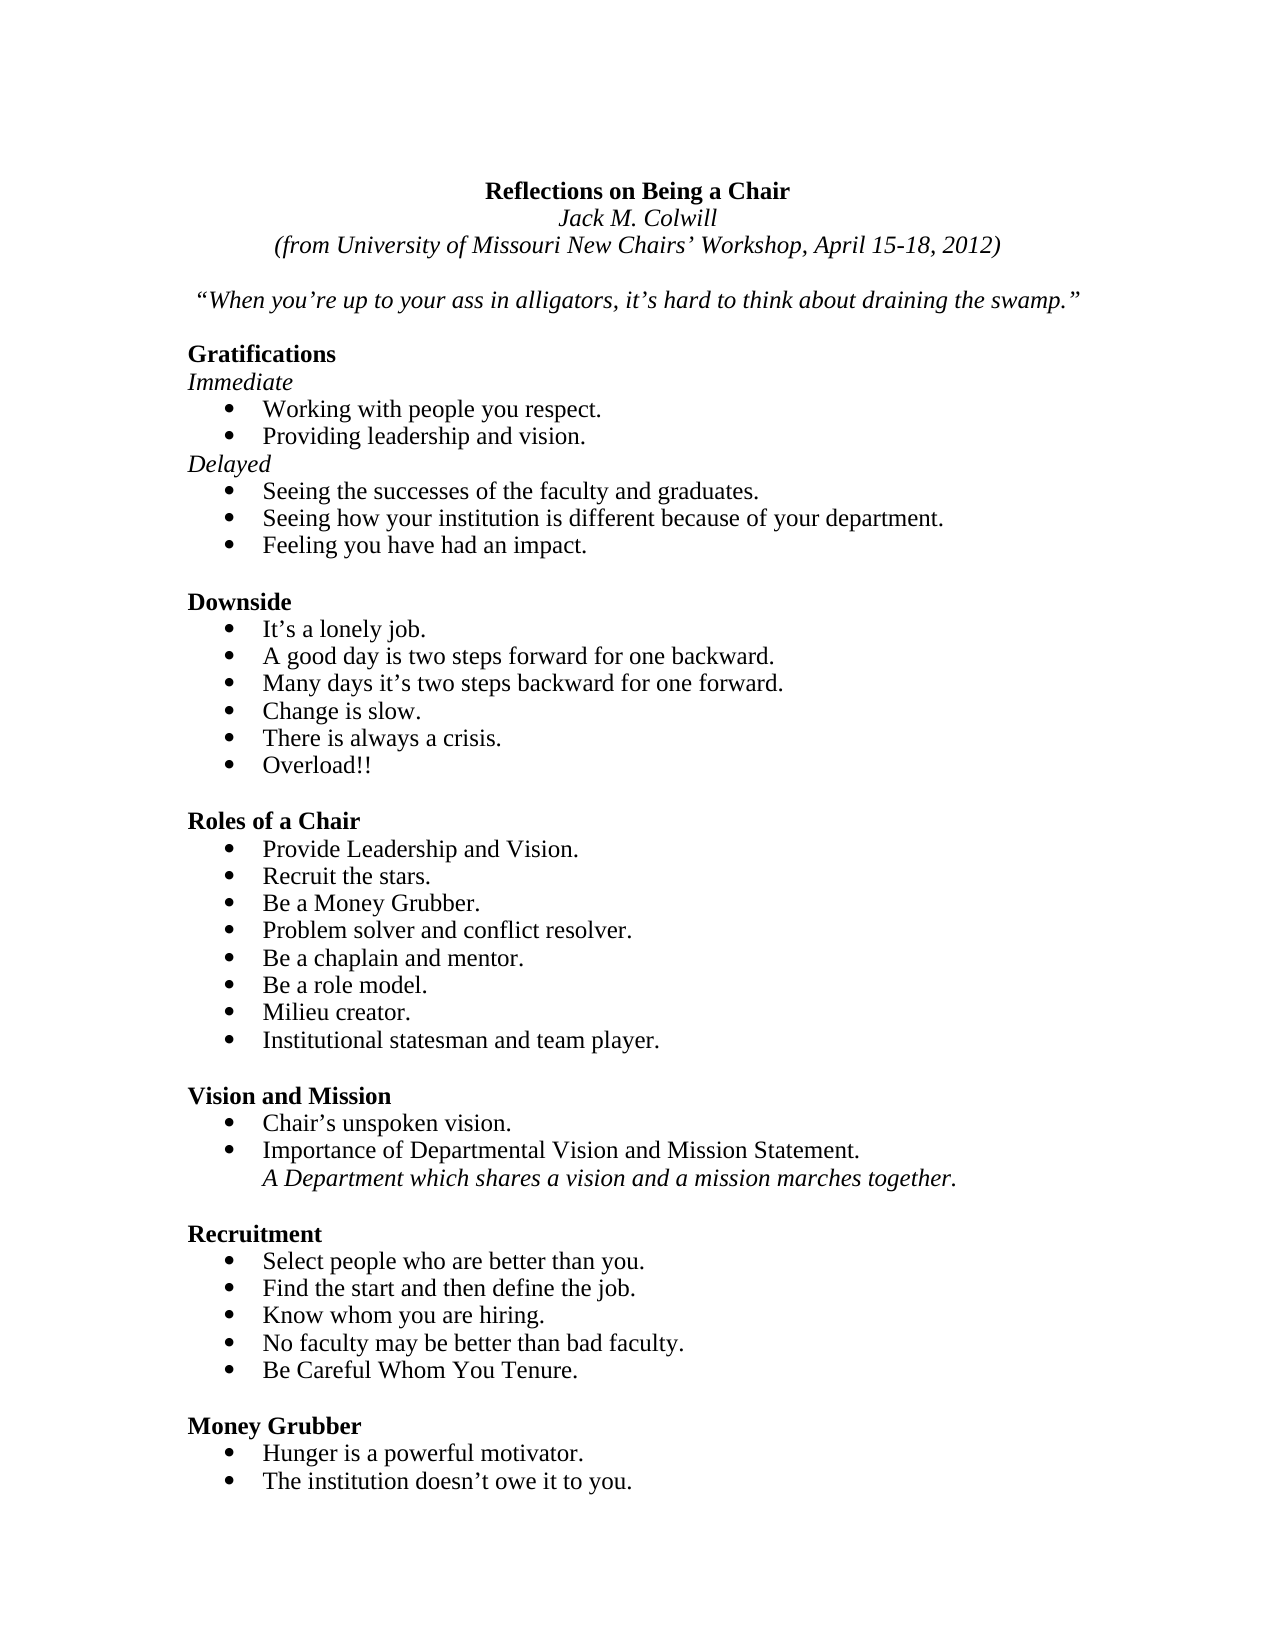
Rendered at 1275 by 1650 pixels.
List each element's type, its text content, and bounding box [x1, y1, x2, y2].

text Gratifications [187, 341, 1087, 368]
text Delayed [187, 450, 1087, 477]
text Downside [187, 588, 1087, 615]
list Find the start and then define the job. [225, 1275, 1087, 1302]
text Jack M. Colwill [187, 204, 1087, 232]
list Be Careful Whom You Tenure. [225, 1357, 1087, 1384]
list Recruit the stars. [225, 862, 1087, 890]
text “When you’re up to your ass in alligators, it’s hard to think about draining the swamp.” [187, 286, 1087, 314]
list Hunger is a powerful motivator. [225, 1440, 1087, 1467]
list Feeling you have had an impact. [225, 532, 1087, 559]
list A good day is two steps forward for one backward. [225, 643, 1087, 670]
text Recruitment [187, 1220, 1087, 1247]
list Select people who are better than you. [225, 1247, 1087, 1275]
text Money Grubber [187, 1413, 1087, 1440]
list Many days it’s two steps backward for one forward. [225, 670, 1087, 697]
list Change is slow. [225, 697, 1087, 724]
list Provide Leadership and Vision. [225, 835, 1087, 862]
list Institutional statesman and team player. [225, 1026, 1087, 1053]
list It’s a lonely job. [225, 615, 1087, 643]
list Working with people you respect. [225, 396, 1087, 423]
list There is always a crisis. [225, 724, 1087, 752]
text Reflections on Being a Chair [187, 177, 1087, 204]
list Chair’s unspoken vision. [225, 1109, 1087, 1137]
list Be a chaplain and mentor. [225, 944, 1087, 972]
list Be a Money Grubber. [225, 890, 1087, 917]
list No faculty may be better than bad faculty. [225, 1329, 1087, 1357]
text Roles of a Chair [187, 808, 1087, 835]
list Seeing the successes of the faculty and graduates. [225, 477, 1087, 505]
list A Department which shares a vision and a mission marches together. [262, 1164, 1087, 1191]
list Overload!! [225, 752, 1087, 779]
list Know whom you are hiring. [225, 1302, 1087, 1329]
list Seeing how your institution is different because of your department. [225, 505, 1087, 532]
list Providing leadership and vision. [225, 423, 1087, 450]
text (from University of Missouri New Chairs’ Workshop, April 15-18, 2012) [187, 232, 1087, 259]
text Immediate [187, 368, 1087, 396]
list Problem solver and conflict resolver. [225, 917, 1087, 944]
list Importance of Departmental Vision and Mission Statement. [225, 1137, 1087, 1164]
list Milieu creator. [225, 999, 1087, 1026]
list Be a role model. [225, 972, 1087, 999]
list The institution doesn’t owe it to you. [225, 1467, 1087, 1494]
text Vision and Mission [187, 1082, 1087, 1109]
